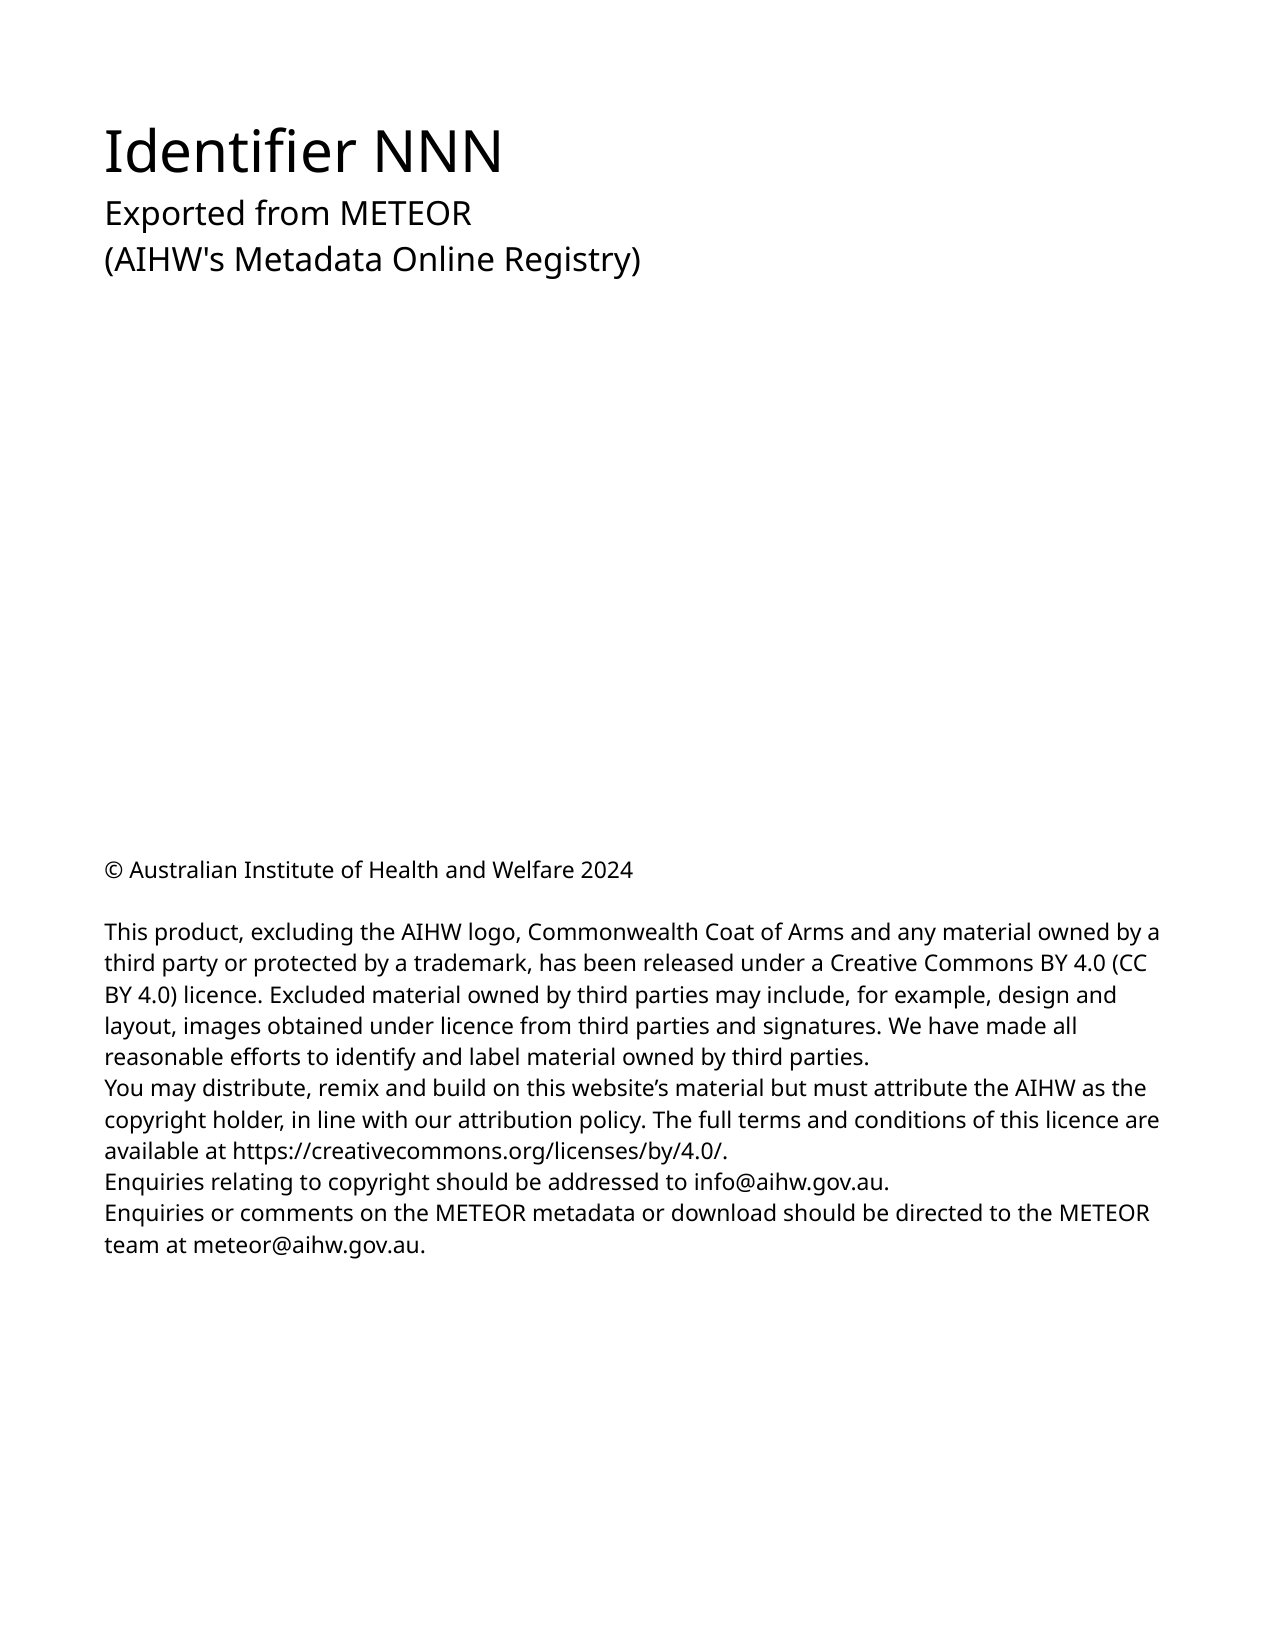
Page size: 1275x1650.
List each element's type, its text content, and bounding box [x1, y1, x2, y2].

subtitle (AIHW's Metadata Online Registry) [104, 235, 1171, 281]
text © Australian Institute of Health and Welfare 2024 [104, 854, 1171, 885]
text You may distribute, remix and build on this website’s material but must attribute the AIHW as the copyright holder, in line with our attribution policy. The full terms and conditions of this licence are available at https://creativecommons.org/licenses/by/4.0/. [104, 1072, 1171, 1166]
text Enquiries or comments on the METEOR metadata or download should be directed to the METEOR team at meteor@aihw.gov.au. [104, 1197, 1171, 1260]
subtitle Exported from METEOR [104, 190, 1171, 235]
title Identifier NNN [104, 110, 1171, 190]
text This product, excluding the AIHW logo, Commonwealth Coat of Arms and any material owned by a third party or protected by a trademark, has been released under a Creative Commons BY 4.0 (CC BY 4.0) licence. Excluded material owned by third parties may include, for example, design and layout, images obtained under licence from third parties and signatures. We have made all reasonable efforts to identify and label material owned by third parties. [104, 916, 1171, 1072]
text Enquiries relating to copyright should be addressed to info@aihw.gov.au. [104, 1166, 1171, 1197]
